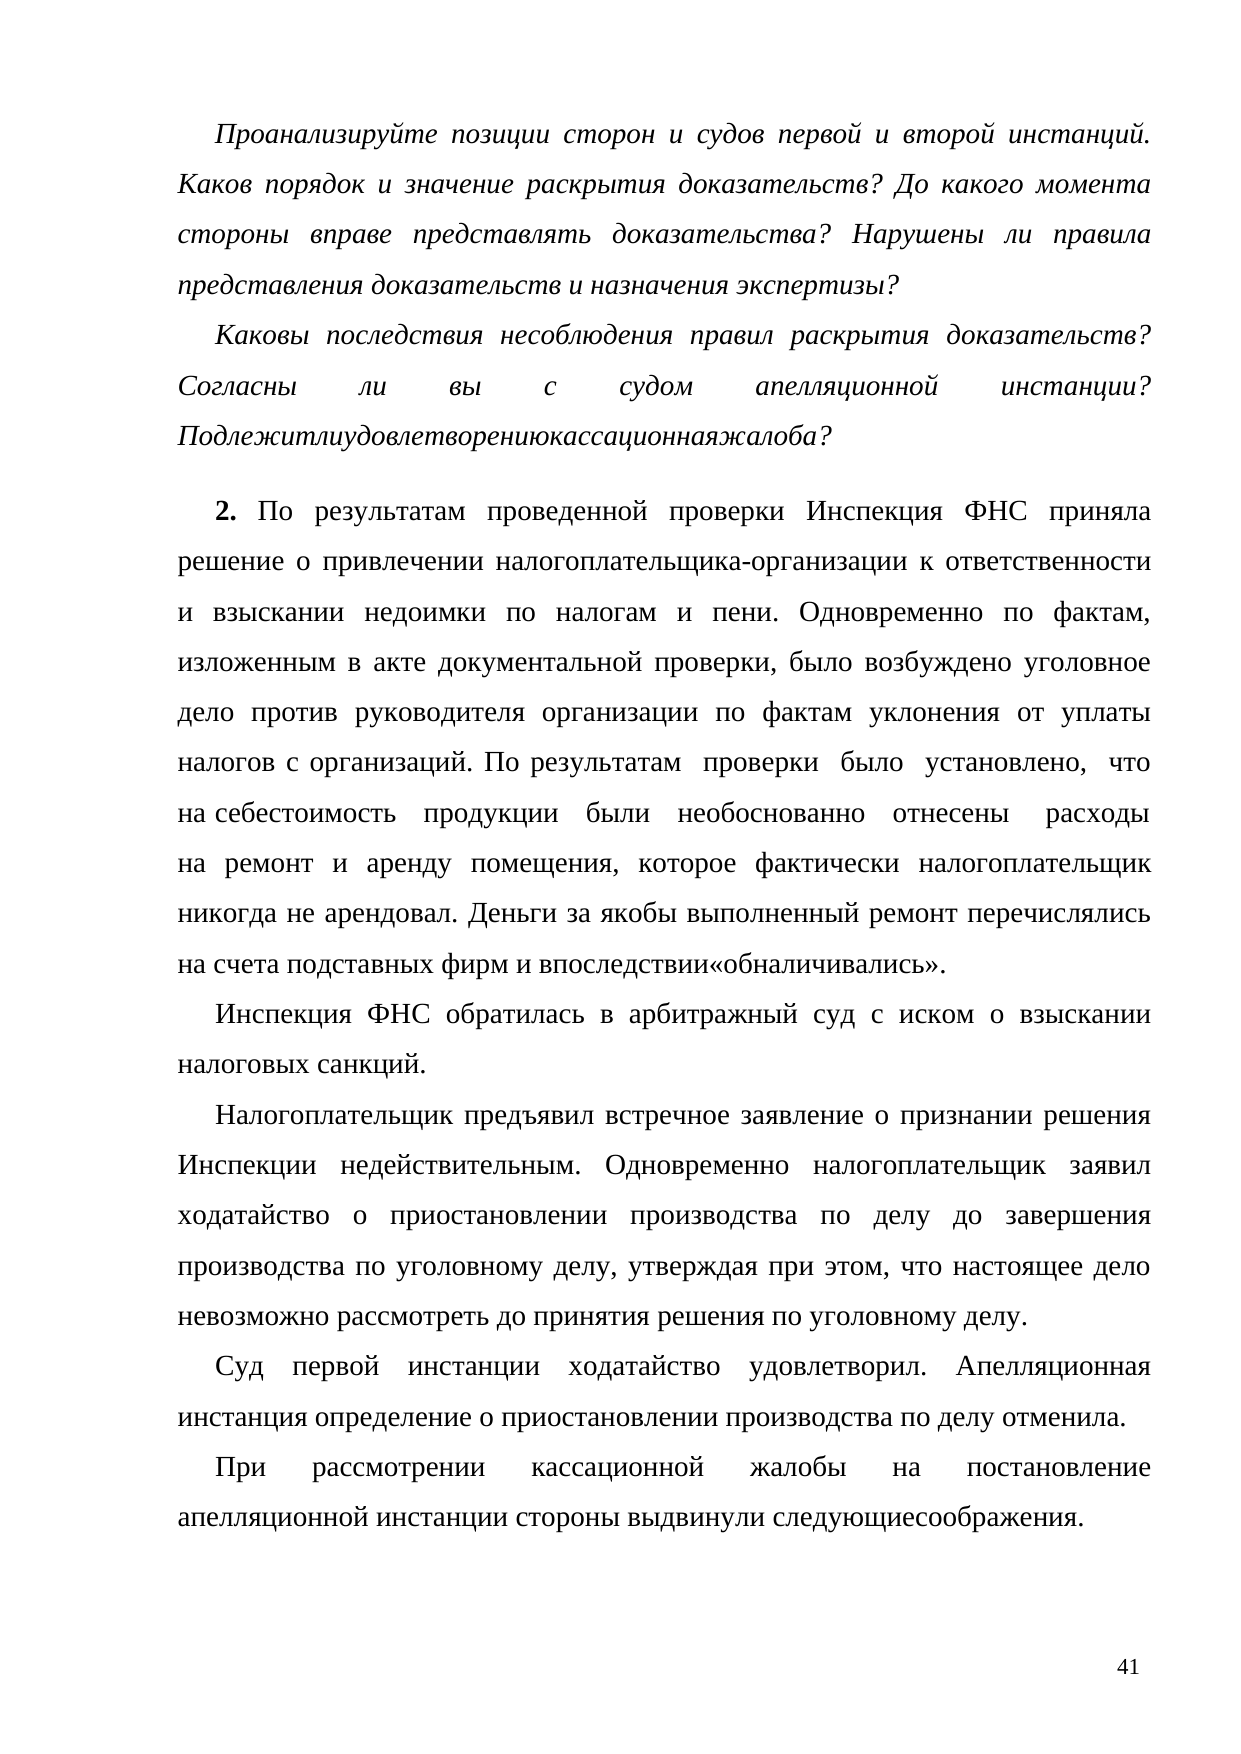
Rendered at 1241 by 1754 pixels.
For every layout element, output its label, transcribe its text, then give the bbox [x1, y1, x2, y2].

text Проанализируйте позиции сторон и судов первой и второй инстанций. Каков порядок и значение раскрытия доказательств? До какого момента стороны вправе представлять доказательства? Нарушены ли правила представления доказательств и назначения экспертизы? [177, 116, 1152, 301]
list По результатам проведенной проверки Инспекция ФНС приняла решение о привлечении налогоплательщика-организации к ответственности и взыскании недоимки по налогам и пени. Одновременно по фактам, изложенным в акте документальной проверки, было возбуждено уголовное дело против руководителя организации по фактам уклонения от уплаты налогов с организаций. По результатам проверки было установлено, что на себестоимость продукции были необоснованно отнесены расходы на ремонт и аренду помещения, которое фактически налогоплательщик никогда не арендовал. Деньги за якобы выполненный ремонт перечислялись на счета подставных фирм и впоследствии«обналичивались». [177, 493, 1152, 979]
text Инспекция ФНС обратилась в арбитражный суд с иском о взыскании налоговых санкций. [177, 996, 1152, 1080]
text Суд первой инстанции ходатайство удовлетворил. Апелляционная инстанция определение о приостановлении производства по делу отменила. [177, 1348, 1152, 1432]
text При рассмотрении кассационной жалобы на постановление апелляционной инстанции стороны выдвинули следующиесоображения. [177, 1449, 1152, 1533]
text Налогоплательщик предъявил встречное заявление о признании решения Инспекции недействительным. Одновременно налогоплательщик заявил ходатайство о приостановлении производства по делу до завершения производства по уголовному делу, утверждая при этом, что настоящее дело невозможно рассмотреть до принятия решения по уголовному делу. [177, 1097, 1152, 1332]
text Каковы последствия несоблюдения правил раскрытия доказательств? Согласны ли вы с судом апелляционной инстанции? Подлежитлиудовлетворениюкассационнаяжалоба? [177, 317, 1152, 451]
